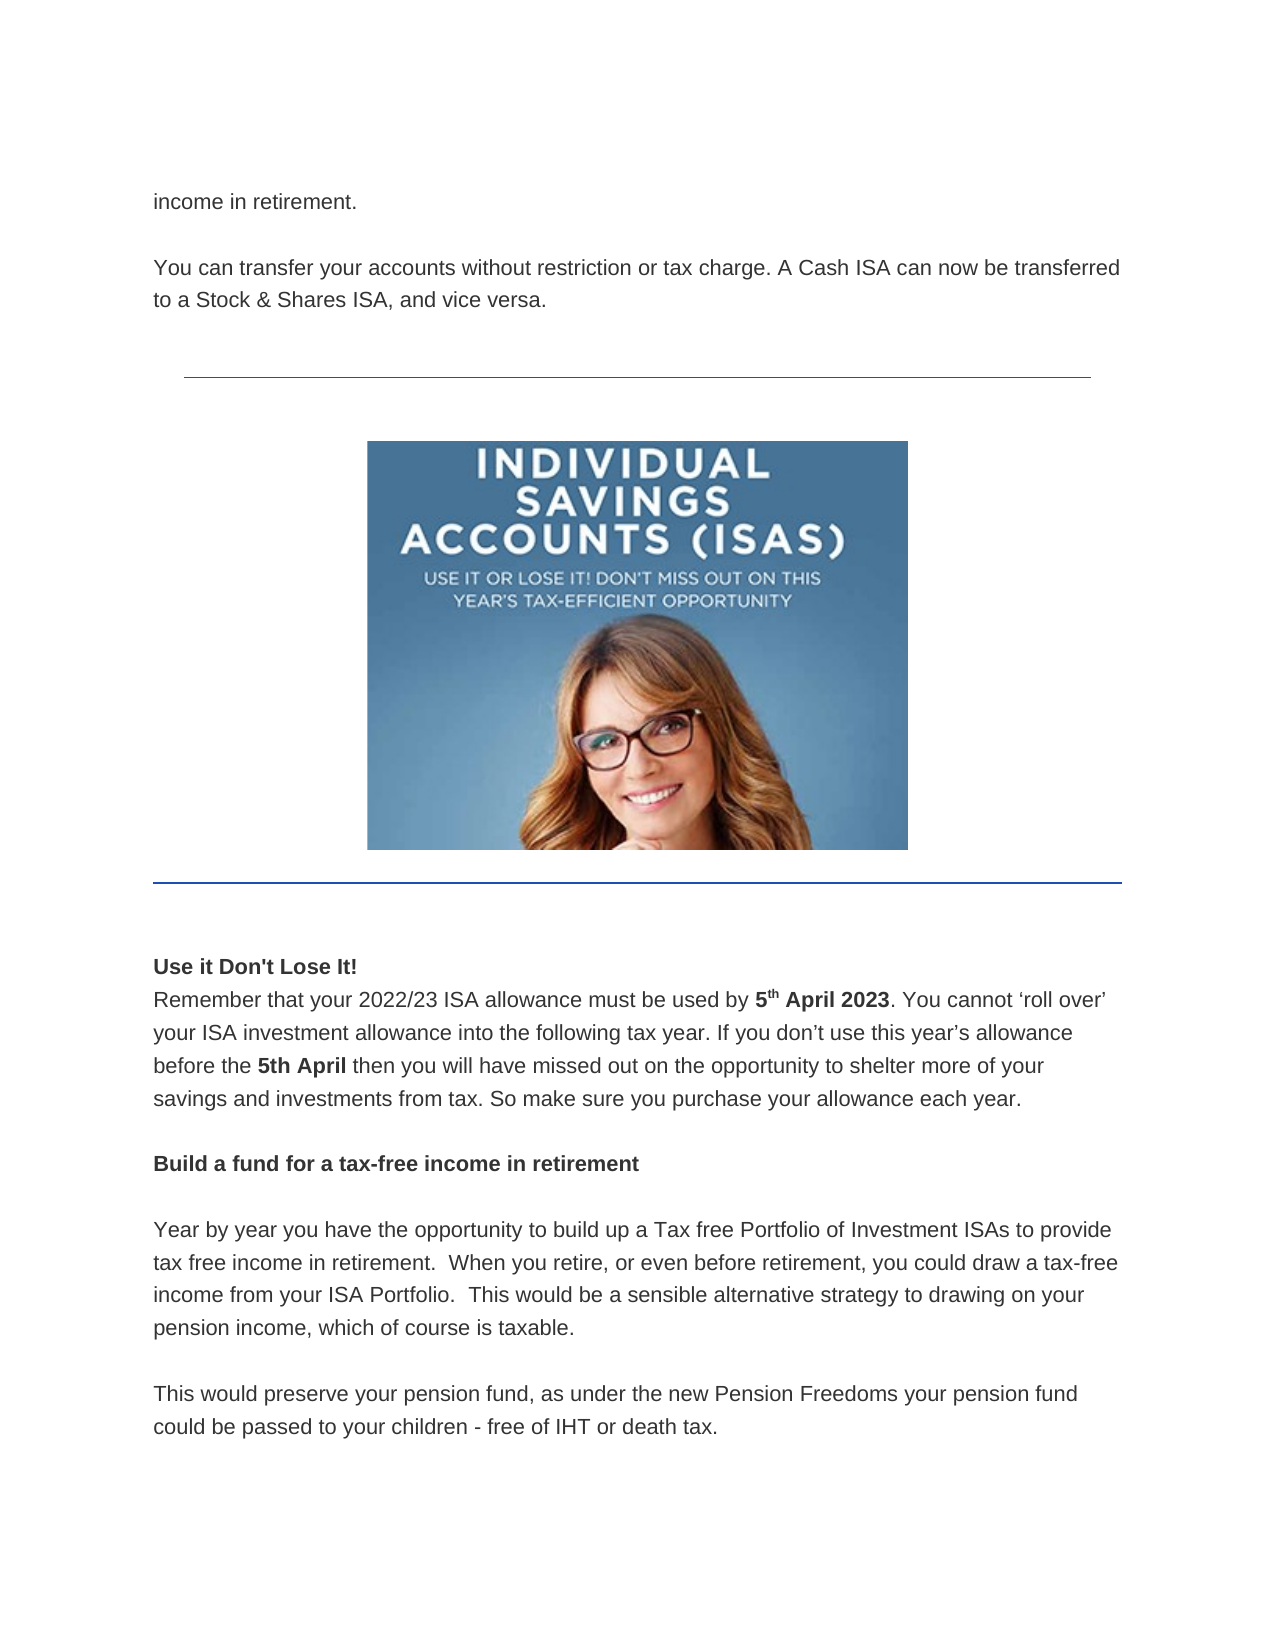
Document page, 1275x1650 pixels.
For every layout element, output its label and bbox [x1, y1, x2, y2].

table_header [908, 150, 1275, 1472]
table_header [0, 150, 367, 1472]
picture [367, 441, 908, 850]
